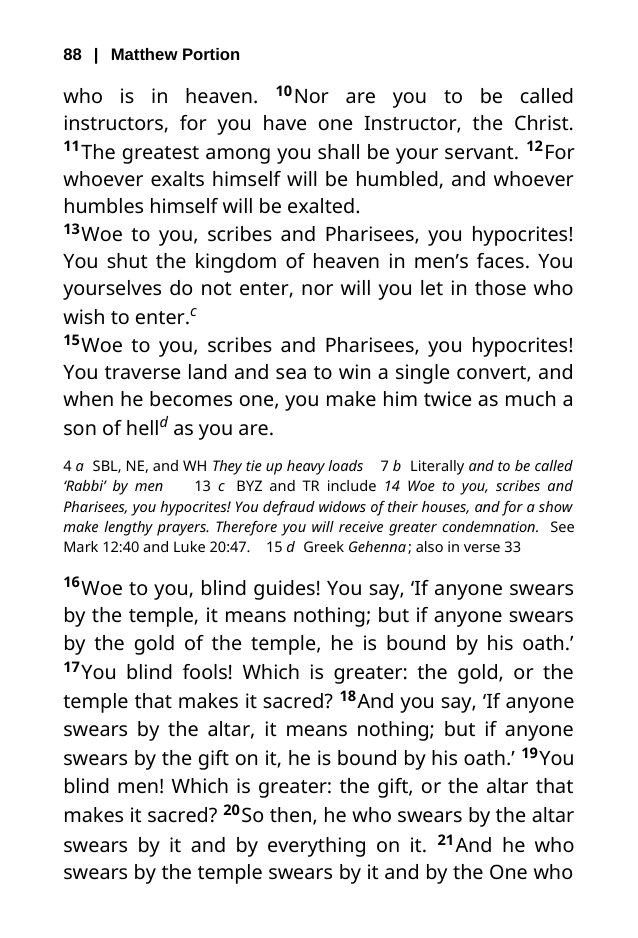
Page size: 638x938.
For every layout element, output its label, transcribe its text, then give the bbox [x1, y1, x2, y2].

text 4 a SBL, NE, and WH They tie up heavy loads 7 b Literally and to be called ‘Rabbi’ by men 13 c BYZ and TR include 14 Woe to you, scribes and Pharisees, you hypocrites! You defraud widows of their houses, and for a show make lengthy prayers. Therefore you will receive greater condemnation. See Mark 12:40 and Luke 20:47. 15 d Greek Gehenna ; also in verse 33 [63, 456, 574, 557]
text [63, 572, 574, 886]
text 15 Woe to you, scribes and Pharisees, you hypocrites! You traverse land and sea to win a single convert, and when he becomes one, you make him twice as much a son of helld as you are. [63, 330, 574, 441]
text 13 Woe to you, scribes and Pharisees, you hypocrites! You shut the kingdom of heaven in men’s faces. You yourselves do not enter, nor will you let in those who wish to enter.c [63, 219, 574, 330]
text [63, 81, 574, 219]
